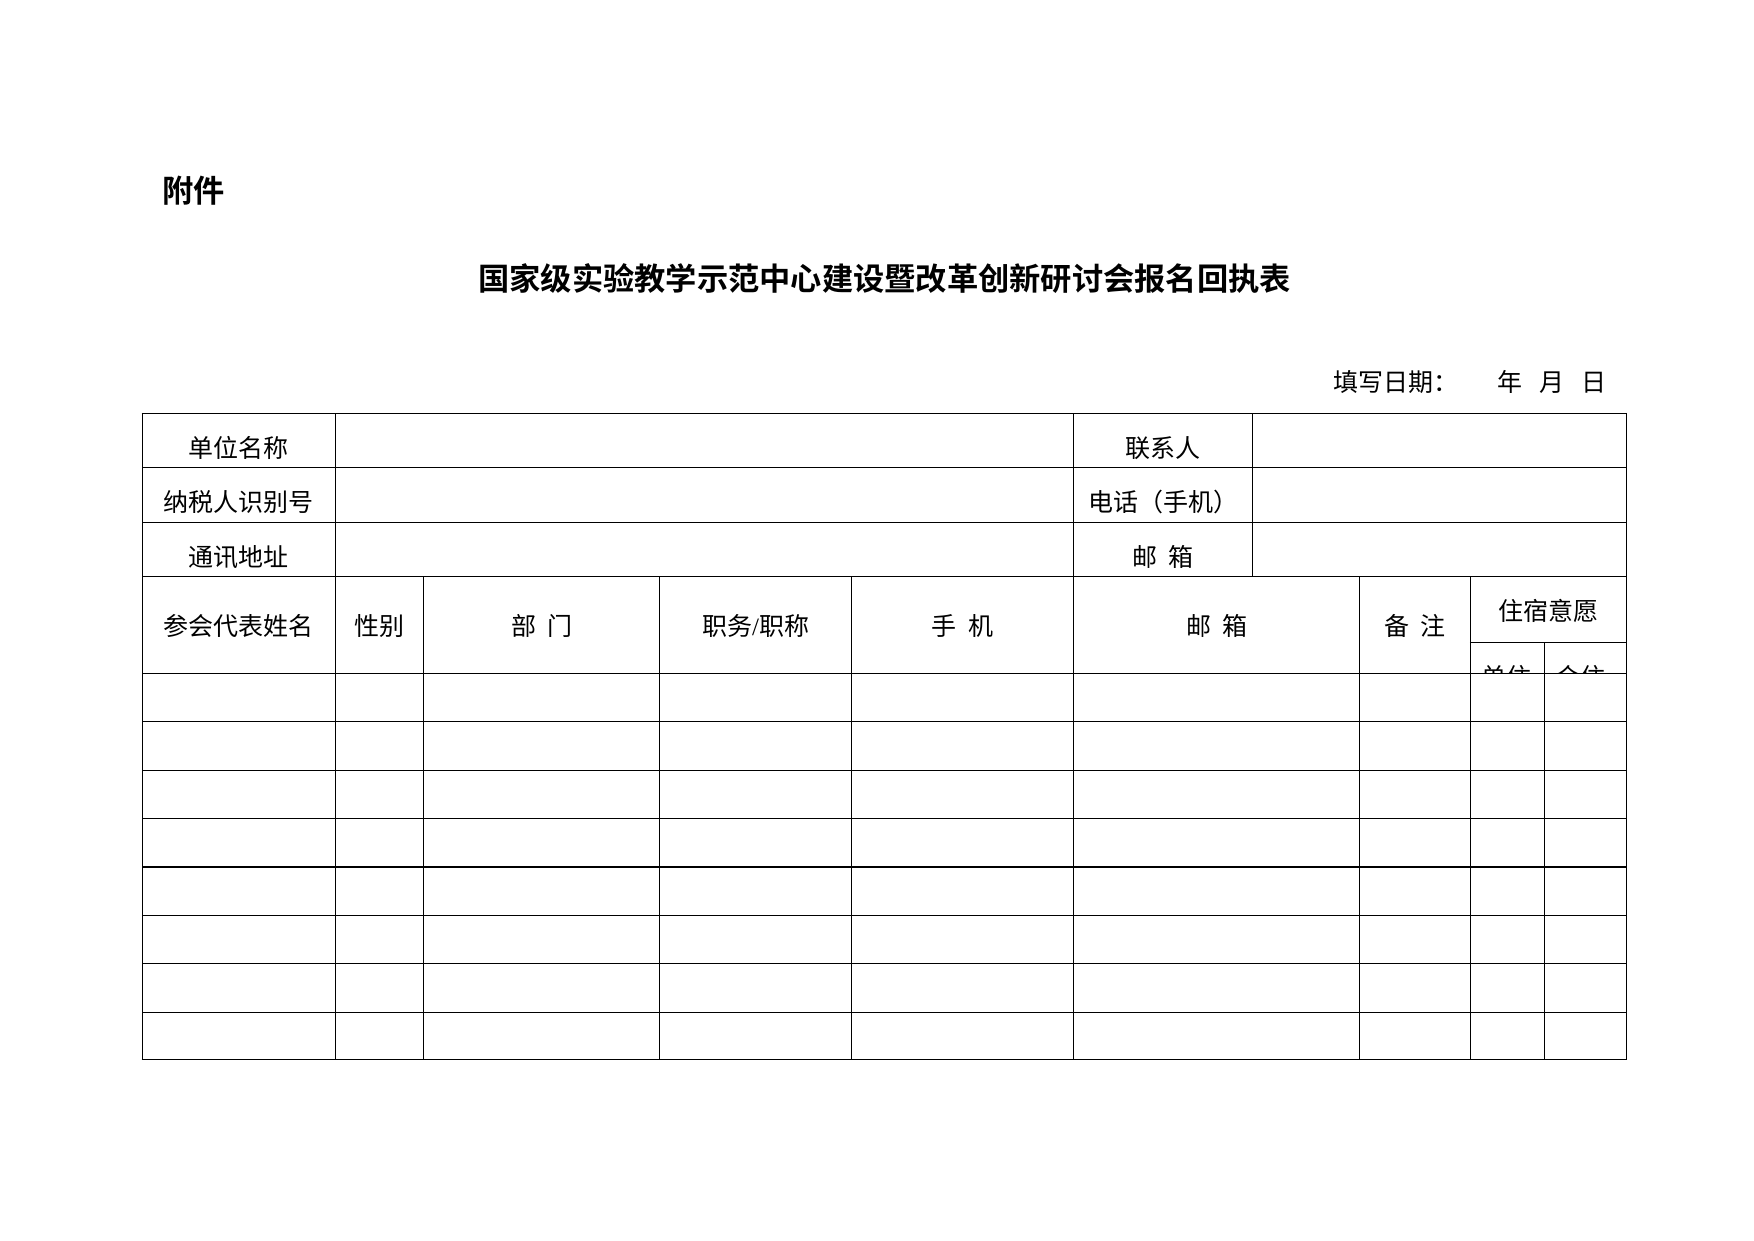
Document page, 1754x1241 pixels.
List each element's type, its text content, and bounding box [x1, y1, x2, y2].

table_cell 通讯地址 [143, 523, 335, 576]
table_cell [660, 916, 851, 963]
table_cell [1545, 819, 1626, 866]
table_cell 邮 箱 [1074, 523, 1252, 576]
table_cell [424, 1013, 659, 1059]
table_cell [1074, 868, 1359, 915]
table_cell [1471, 819, 1544, 866]
table_cell [1074, 916, 1359, 963]
table_cell 性别 [336, 577, 423, 673]
table_cell 参会代表姓名 [143, 577, 335, 673]
table_cell [143, 964, 335, 1012]
table_cell [424, 771, 659, 818]
table_cell [1074, 1013, 1359, 1059]
table_cell [1360, 674, 1470, 721]
table_header 单位名称 [143, 414, 335, 467]
table_cell [336, 468, 1073, 522]
table_cell [143, 916, 335, 963]
table_cell [336, 819, 423, 866]
table_cell [1471, 1013, 1544, 1059]
table_header [1253, 414, 1626, 467]
table_cell [336, 523, 1073, 576]
table_cell [336, 771, 423, 818]
table_cell [1360, 819, 1470, 866]
table_cell [852, 819, 1073, 866]
table_cell [336, 868, 423, 915]
table_cell [660, 722, 851, 769]
table_cell [336, 674, 423, 721]
text 附件 [162, 156, 1606, 221]
table_cell [1360, 771, 1470, 818]
table_cell [1360, 916, 1470, 963]
table_cell 电话（手机） [1074, 468, 1252, 522]
table_cell [660, 674, 851, 721]
table_cell [143, 1013, 335, 1059]
table_cell [1471, 868, 1544, 915]
table_cell [1545, 916, 1626, 963]
table_cell [1253, 468, 1626, 522]
table_cell [424, 916, 659, 963]
table_cell [852, 722, 1073, 769]
table_cell [424, 964, 659, 1012]
table_cell [660, 771, 851, 818]
table_header [336, 414, 1073, 467]
table_cell [1545, 868, 1626, 915]
table_cell 职务/职称 [660, 577, 851, 673]
table_cell [660, 819, 851, 866]
table_header 联系人 [1074, 414, 1252, 467]
table_cell [1545, 722, 1626, 769]
table_cell [1545, 964, 1626, 1012]
table_cell 住宿意愿 [1471, 577, 1626, 642]
table_cell [660, 868, 851, 915]
table_cell [1074, 771, 1359, 818]
table_cell 备 注 [1360, 577, 1470, 673]
table_cell [1471, 964, 1544, 1012]
table_cell [1471, 771, 1544, 818]
table_cell [1471, 674, 1544, 721]
table_cell [424, 819, 659, 866]
table_cell [143, 674, 335, 721]
table_cell 纳税人识别号 [143, 468, 335, 522]
table_cell [336, 916, 423, 963]
table_cell [1360, 964, 1470, 1012]
table_cell [1074, 819, 1359, 866]
table_cell [336, 1013, 423, 1059]
text 国家级实验教学示范中心建设暨改革创新研讨会报名回执表 [162, 244, 1606, 309]
table_cell [660, 1013, 851, 1059]
table_cell [424, 868, 659, 915]
table_cell [1074, 722, 1359, 769]
table_cell [1360, 868, 1470, 915]
table_cell [660, 964, 851, 1012]
table_cell [852, 964, 1073, 1012]
table_cell [143, 819, 335, 866]
table_cell [852, 674, 1073, 721]
table_cell 邮 箱 [1074, 577, 1359, 673]
table_cell [336, 964, 423, 1012]
table_cell [143, 868, 335, 915]
table_cell [1545, 1013, 1626, 1059]
table_cell 单住 [1471, 643, 1544, 673]
table_cell [424, 722, 659, 769]
table_cell [1545, 771, 1626, 818]
table_cell [1074, 674, 1359, 721]
table_cell [424, 674, 659, 721]
table_cell [143, 771, 335, 818]
text 填写日期： 年 月 日 [162, 348, 1606, 413]
table_cell [852, 916, 1073, 963]
table_cell [1471, 722, 1544, 769]
table_cell 合住 [1545, 643, 1626, 673]
table_cell [852, 868, 1073, 915]
table_cell [1253, 523, 1626, 576]
table_cell [336, 722, 423, 769]
table_cell [1471, 916, 1544, 963]
table_cell 部 门 [424, 577, 659, 673]
table_cell [143, 722, 335, 769]
table_cell [1360, 1013, 1470, 1059]
table_cell [852, 771, 1073, 818]
table_cell [1074, 964, 1359, 1012]
table_cell [1545, 674, 1626, 721]
table_cell 手 机 [852, 577, 1073, 673]
table_cell [852, 1013, 1073, 1059]
table_cell [1360, 722, 1470, 769]
